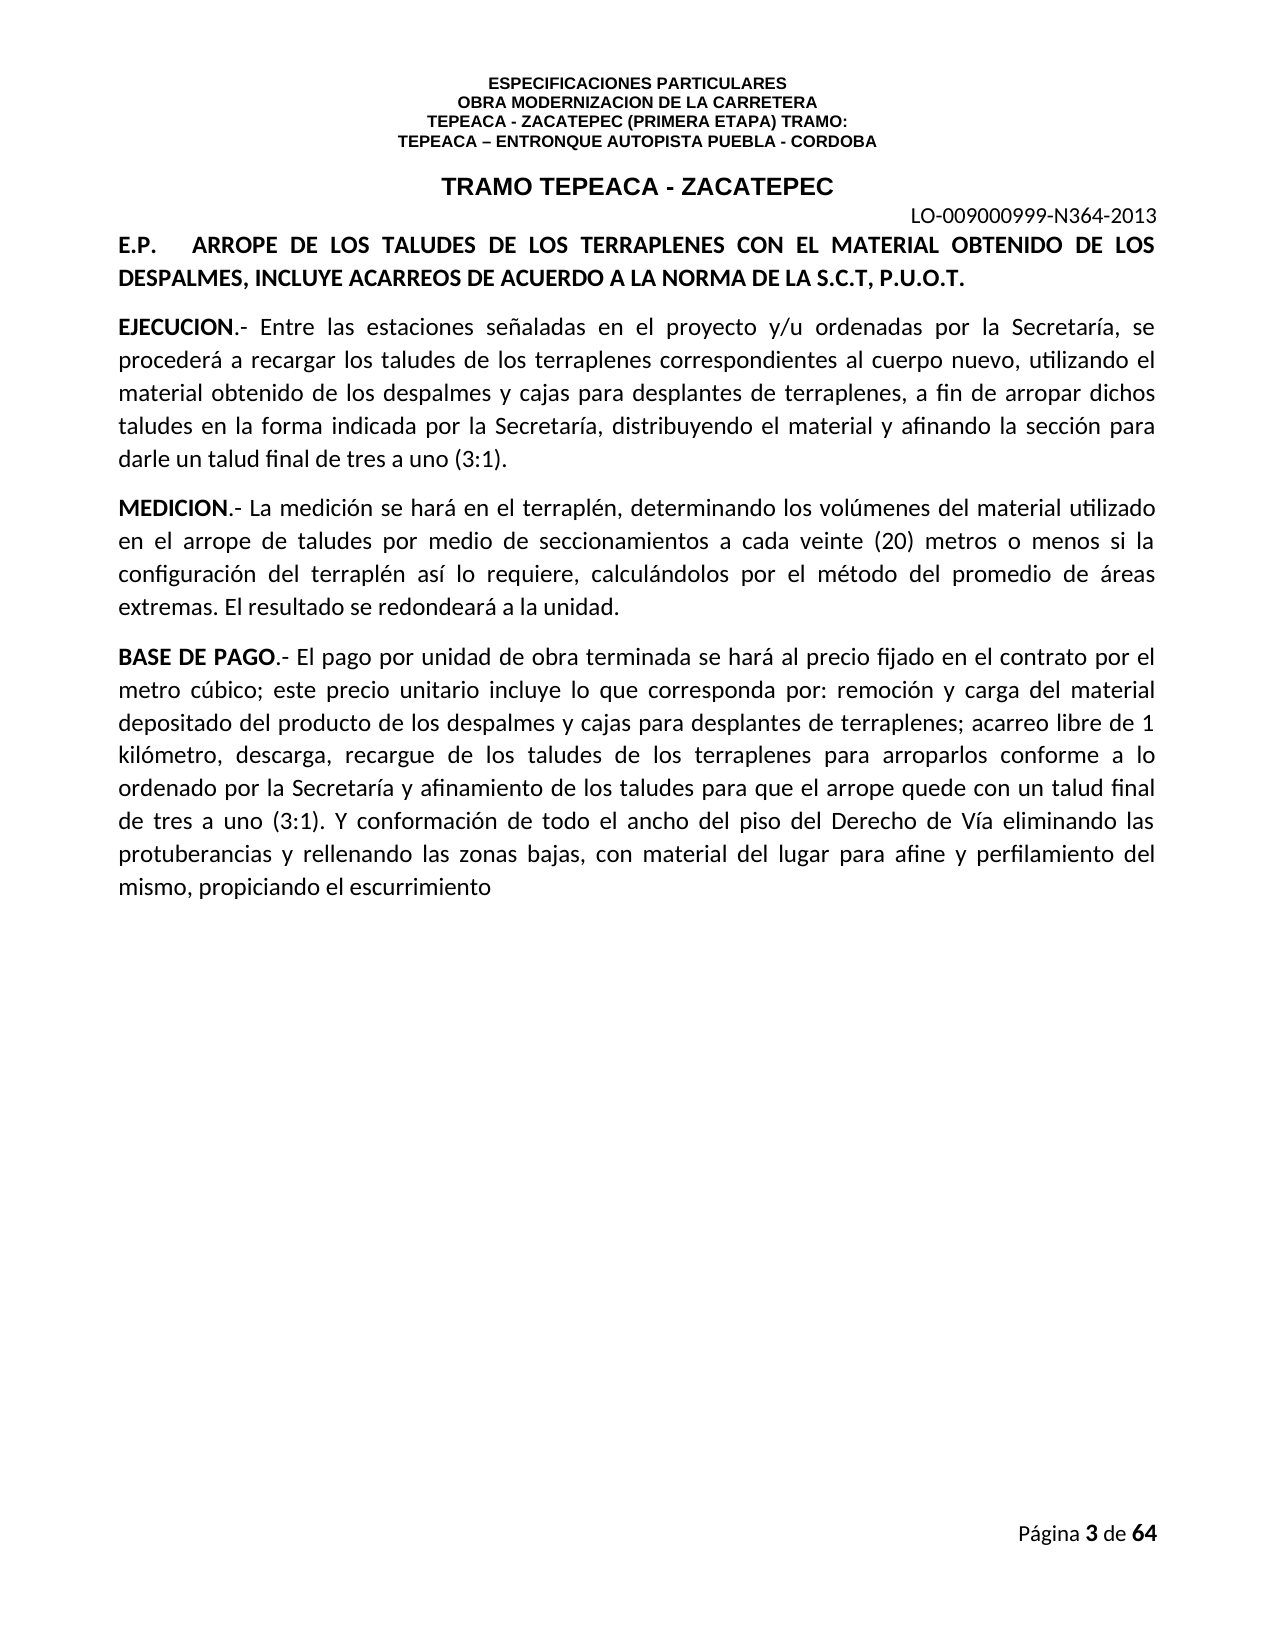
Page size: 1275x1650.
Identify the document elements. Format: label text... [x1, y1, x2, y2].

text MEDICION.- La medición se hará en el terraplén, determinando los volúmenes del material utilizado en el arrope de taludes por medio de seccionamientos a cada veinte (20) metros o menos si la configuración del terraplén así lo requiere, calculándolos por el método del promedio de áreas extremas. El resultado se redondeará a la unidad. [118, 493, 1157, 622]
text EJECUCION.- Entre las estaciones señaladas en el proyecto y/u ordenadas por la Secretaría, se procederá a recargar los taludes de los terraplenes correspondientes al cuerpo nuevo, utilizando el material obtenido de los despalmes y cajas para desplantes de terraplenes, a fin de arropar dichos taludes en la forma indicada por la Secretaría, distribuyendo el material y afinando la sección para darle un talud final de tres a uno (3:1). [118, 311, 1157, 473]
text BASE DE PAGO.- El pago por unidad de obra terminada se hará al precio fijado en el contrato por el metro cúbico; este precio unitario incluye lo que corresponda por: remoción y carga del material depositado del producto de los despalmes y cajas para desplantes de terraplenes; acarreo libre de , descarga, recargue de los taludes de los terraplenes para arroparlos conforme a lo ordenado por la Secretaría y afinamiento de los taludes para que el arrope quede con un talud final de tres a uno (3:1). Y conformación de todo el ancho del piso del Derecho de Vía eliminando las protuberancias y rellenando las zonas bajas, con material del lugar para afine y perfilamiento del mismo, propiciando el escurrimiento [118, 641, 1157, 902]
text E.P. ARROPE DE LOS TALUDES DE LOS TERRAPLENES CON EL MATERIAL OBTENIDO DE LOS DESPALMES, INCLUYE ACARREOS DE ACUERDO A LA NORMA DE LA S.C.T, P.U.O.T. [118, 229, 1157, 292]
